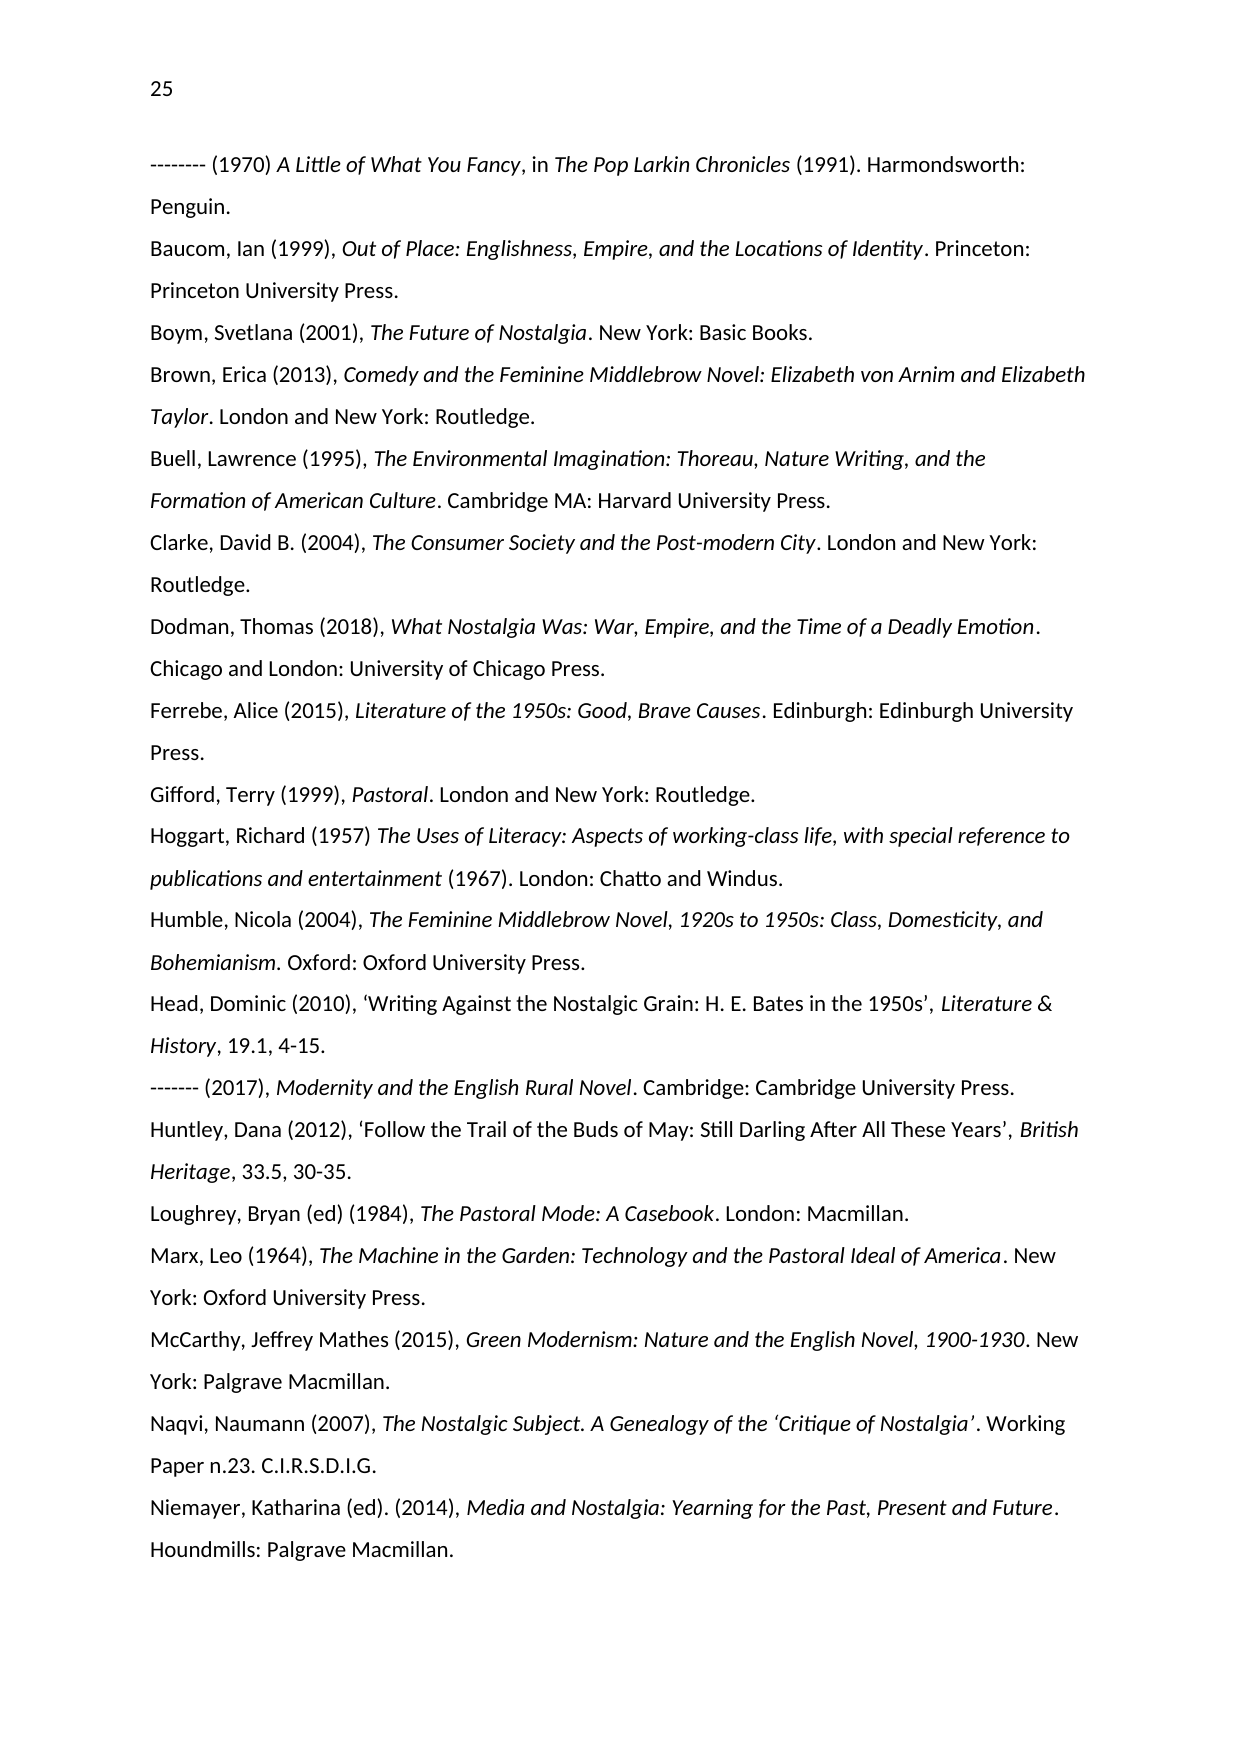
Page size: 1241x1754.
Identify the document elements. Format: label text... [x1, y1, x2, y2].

text Humble, Nicola (2004), The Feminine Middlebrow Novel, 1920s to 1950s: Class, Domesticity, and Bohemianism. Oxford: Oxford University Press. [150, 906, 1090, 976]
text Baucom, Ian (1999), Out of Place: Englishness, Empire, and the Locations of Identity. Princeton: Princeton University Press. [150, 234, 1090, 304]
text Hoggart, Richard (1957) The Uses of Literacy: Aspects of working-class life, with special reference to publications and entertainment (1967). London: Chatto and Windus. [150, 822, 1090, 892]
text Naqvi, Naumann (2007), The Nostalgic Subject. A Genealogy of the ‘Critique of Nostalgia’. Working Paper n.23. C.I.R.S.D.I.G. [150, 1409, 1090, 1479]
text Buell, Lawrence (1995), The Environmental Imagination: Thoreau, Nature Writing, and the Formation of American Culture. Cambridge MA: Harvard University Press. [150, 444, 1090, 514]
text Gifford, Terry (1999), Pastoral. London and New York: Routledge. [150, 780, 1090, 808]
text Dodman, Thomas (2018), What Nostalgia Was: War, Empire, and the Time of a Deadly Emotion. Chicago and London: University of Chicago Press. [150, 612, 1090, 682]
text Head, Dominic (2010), ‘Writing Against the Nostalgic Grain: H. E. Bates in the 1950s’, Literature & History, 19.1, 4-15. [150, 989, 1090, 1059]
text McCarthy, Jeffrey Mathes (2015), Green Modernism: Nature and the English Novel, 1900-1930. New York: Palgrave Macmillan. [150, 1325, 1090, 1395]
text Ferrebe, Alice (2015), Literature of the 1950s: Good, Brave Causes. Edinburgh: Edinburgh University Press. [150, 696, 1090, 766]
text Clarke, David B. (2004), The Consumer Society and the Post-modern City. London and New York: Routledge. [150, 528, 1090, 598]
text -------- (1970) A Little of What You Fancy, in The Pop Larkin Chronicles (1991). Harmondsworth: Penguin. [150, 150, 1090, 220]
text Loughrey, Bryan (ed) (1984), The Pastoral Mode: A Casebook. London: Macmillan. [150, 1199, 1090, 1227]
text Marx, Leo (1964), The Machine in the Garden: Technology and the Pastoral Ideal of America. New York: Oxford University Press. [150, 1241, 1090, 1311]
text Niemayer, Katharina (ed). (2014), Media and Nostalgia: Yearning for the Past, Present and Future. Houndmills: Palgrave Macmillan. [150, 1493, 1090, 1563]
text Boym, Svetlana (2001), The Future of Nostalgia. New York: Basic Books. [150, 318, 1090, 346]
text Huntley, Dana (2012), ‘Follow the Trail of the Buds of May: Still Darling After All These Years’, British Heritage, 33.5, 30-35. [150, 1116, 1090, 1186]
text Brown, Erica (2013), Comedy and the Feminine Middlebrow Novel: Elizabeth von Arnim and Elizabeth Taylor. London and New York: Routledge. [150, 360, 1090, 430]
text ------- (2017), Modernity and the English Rural Novel. Cambridge: Cambridge University Press. [150, 1073, 1090, 1102]
